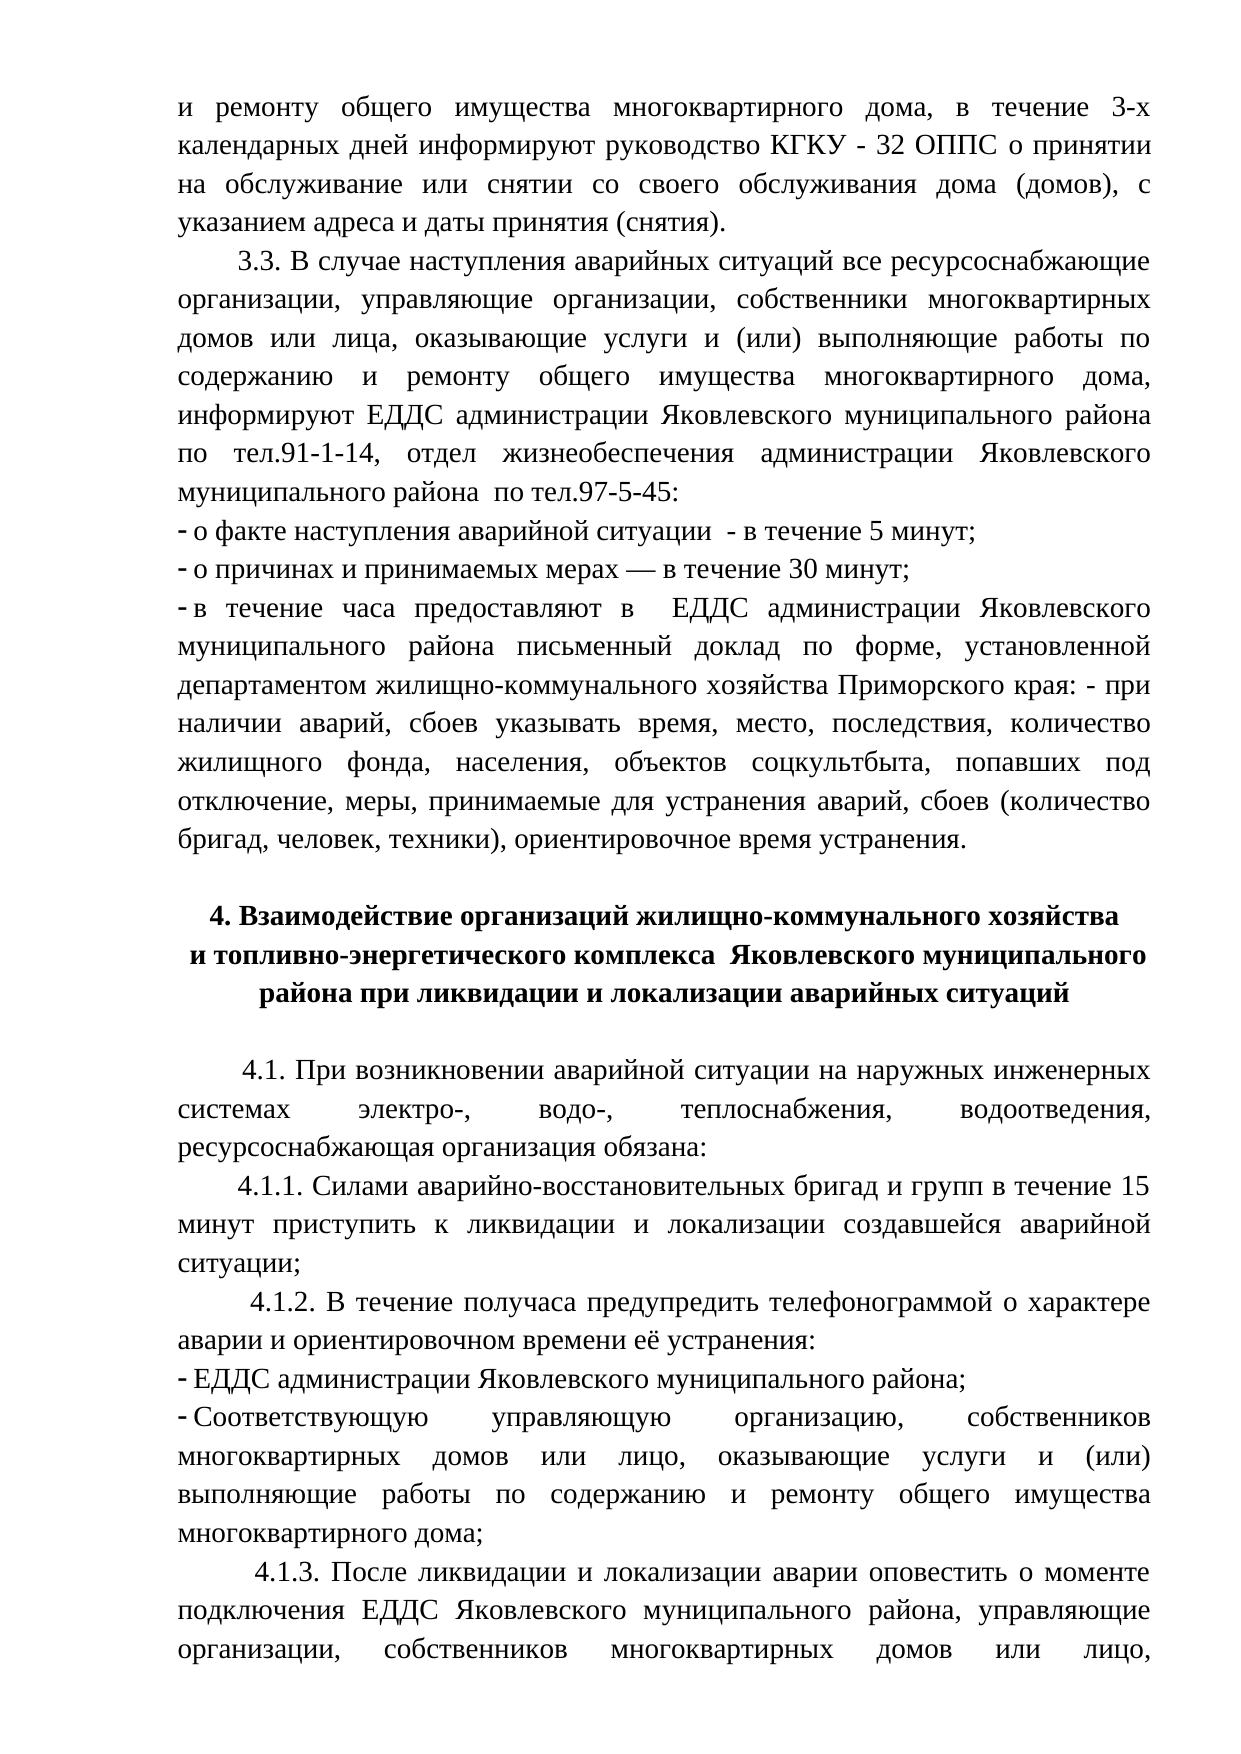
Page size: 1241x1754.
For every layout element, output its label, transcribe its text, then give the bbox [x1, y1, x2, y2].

text 4. Взаимодействие организаций жилищно-коммунального хозяйства [177, 898, 1152, 932]
text 4.1.1. Силами аварийно-восстановительных бригад и групп в течение 15 минут приступить к ликвидации и локализации создавшейся аварийной ситуации; [177, 1168, 1152, 1279]
text 4.1. При возникновении аварийной ситуации на наружных инженерных системах электро-, водо-, теплоснабжения, водоотведения, ресурсоснабжающая организация обязана: [177, 1052, 1152, 1163]
text 3.3. В случае наступления аварийных ситуаций все ресурсоснабжающие организации, управляющие организации, собственники многоквартирных домов или лица, оказывающие услуги и (или) выполняющие работы по содержанию и ремонту общего имущества многоквартирного дома, информируют ЕДДС администрации Яковлевского муниципального района по тел.91-1-14, отдел жизнеобеспечения администрации Яковлевского муниципального района по тел.97-5-45: [177, 243, 1152, 508]
text 4.1.2. В течение получаса предупредить телефонограммой о характере аварии и ориентировочном времени её устранения: [177, 1284, 1152, 1356]
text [177, 1554, 1152, 1664]
text и топливно-энергетического комплекса Яковлевского муниципального района при ликвидации и локализации аварийных ситуаций [177, 937, 1152, 1009]
list о причинах и принимаемых мерах — в течение 30 минут; [177, 551, 1152, 585]
list в течение часа предоставляют в ЕДДС администрации Яковлевского муниципального района письменный доклад по форме, установленной департаментом жилищно-коммунального хозяйства Приморского края: - при наличии аварий, сбоев указывать время, место, последствия, количество жилищного фонда, населения, объектов соцкультбыта, попавших под отключение, меры, принимаемые для устранения аварий, сбоев (количество бригад, человек, техники), ориентировочное время устранения. [177, 590, 1152, 855]
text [177, 89, 1152, 238]
list ЕДДС администрации Яковлевского муниципального района; [177, 1361, 1152, 1394]
list о факте наступления аварийной ситуации - в течение 5 минут; [177, 513, 1152, 546]
list Соответствующую управляющую организацию, собственников многоквартирных домов или лицо, оказывающие услуги и (или) выполняющие работы по содержанию и ремонту общего имущества многоквартирного дома; [177, 1399, 1152, 1549]
